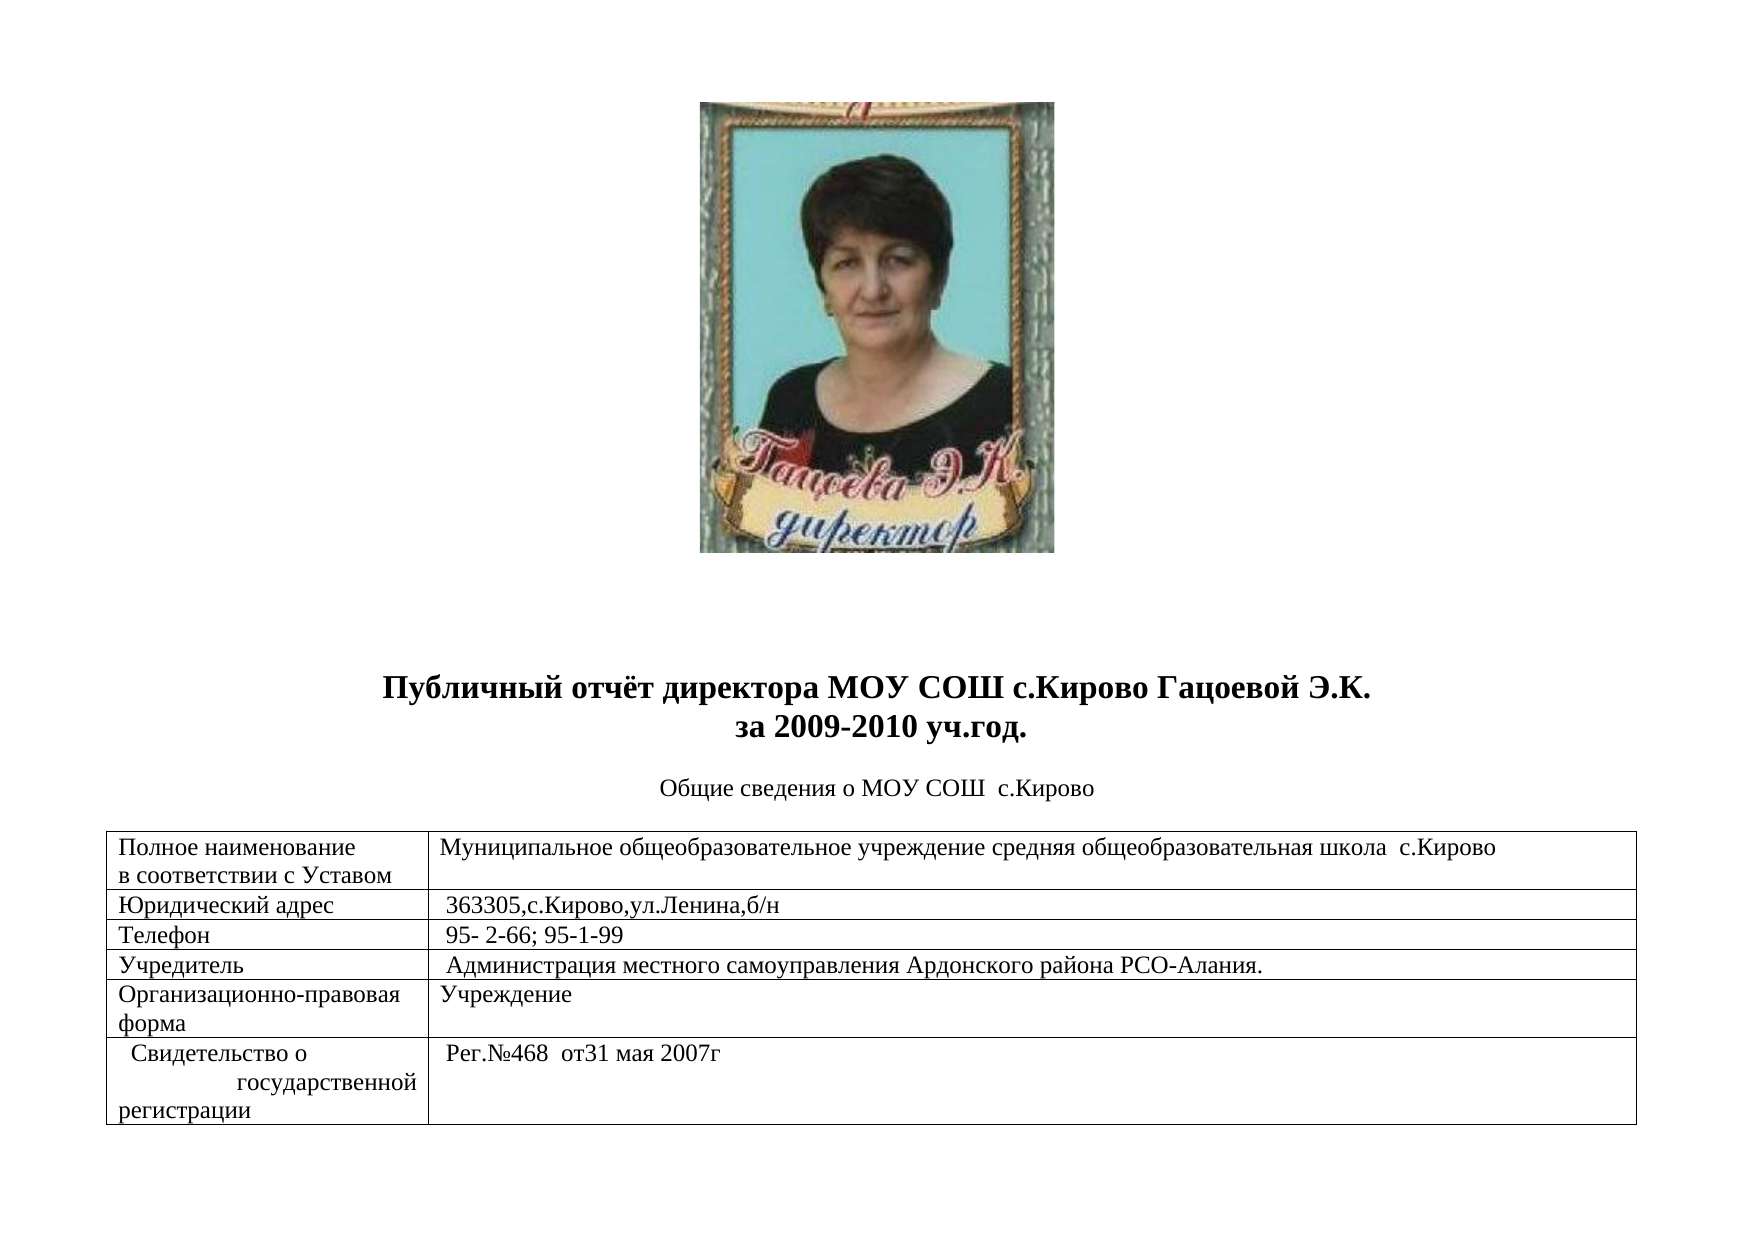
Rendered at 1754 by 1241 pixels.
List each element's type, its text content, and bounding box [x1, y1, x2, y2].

table_cell 95- 2-66; 95-1-99 [429, 920, 1636, 949]
table_cell Учреждение [429, 980, 1636, 1037]
table_cell Учредитель [107, 950, 428, 978]
table_header Полное наименование в соответствии с Уставом [107, 832, 428, 889]
table_cell Администрация местного самоуправления Ардонского района РСО-Алания. [429, 950, 1636, 978]
table_cell Организационно-правовая форма [107, 980, 428, 1037]
table_cell Рег.№468 от31 мая 2007г [429, 1038, 1636, 1124]
table_cell Телефон [107, 920, 428, 949]
table_header Муниципальное общеобразовательное учреждение средняя общеобразовательная школа с.Кирово [429, 832, 1636, 889]
text Публичный отчёт директора МОУ СОШ с.Кирово Гацоевой Э.К. [118, 668, 1636, 706]
table_cell 363305,с.Кирово,ул.Ленина,б/н [429, 890, 1636, 919]
table_cell Свидетельство о государственной регистрации [107, 1038, 428, 1124]
text Общие сведения о МОУ СОШ с.Кирово [118, 773, 1636, 802]
text за 2009-2010 уч.год. [118, 706, 1636, 744]
picture [699, 102, 1055, 553]
table_cell Юридический адрес [107, 890, 428, 919]
